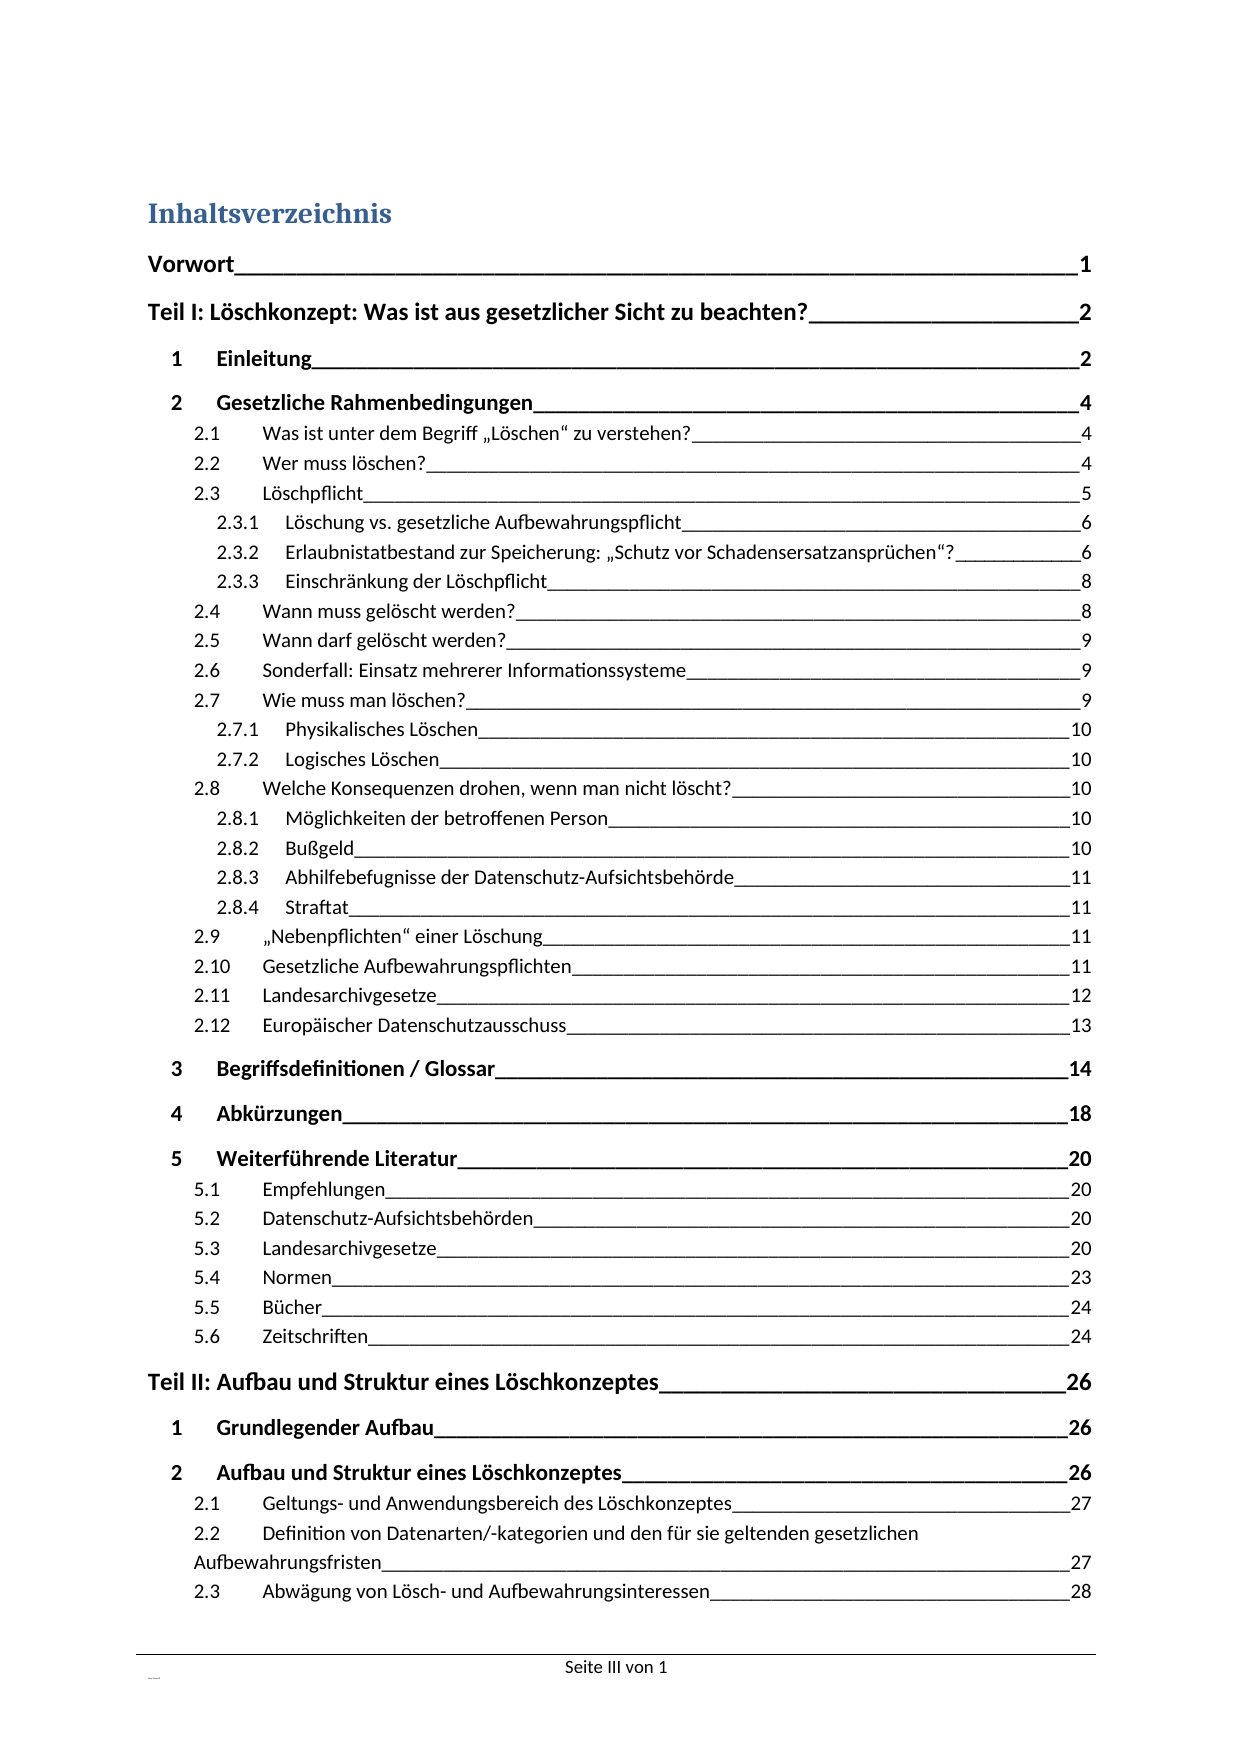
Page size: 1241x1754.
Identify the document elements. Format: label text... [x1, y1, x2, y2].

text 2.1 Geltungs- und Anwendungsbereich des Löschkonzeptes 27 [193, 1490, 1093, 1516]
text 2.3.2 Erlaubnistatbestand zur Speicherung: „Schutz vor Schadensersatzansprüchen“? 6 [216, 539, 1093, 564]
text 1 Grundlegender Aufbau 26 [171, 1413, 1093, 1441]
text 2.9 „Nebenpflichten“ einer Löschung 11 [193, 923, 1093, 949]
text 2.7.2 Logisches Löschen 10 [216, 746, 1093, 771]
text 2.8 Welche Konsequenzen drohen, wenn man nicht löscht? 10 [193, 776, 1093, 801]
text Vorwort 1 [148, 249, 1093, 279]
text 2.12 Europäischer Datenschutzausschuss 13 [193, 1012, 1093, 1038]
text 2 Gesetzliche Rahmenbedingungen 4 [171, 388, 1093, 416]
text 2.3.1 Löschung vs. gesetzliche Aufbewahrungspflicht 6 [216, 509, 1093, 535]
text 2.11 Landesarchivgesetze 12 [193, 983, 1093, 1008]
text 3 Begriffsdefinitionen / Glossar 14 [171, 1054, 1093, 1082]
text 1 Einleitung 2 [171, 344, 1093, 372]
text 5.6 Zeitschriften 24 [193, 1324, 1093, 1349]
text 2.3 Löschpflicht 5 [193, 480, 1093, 505]
text 2.8.3 Abhilfebefugnisse der Datenschutz-Aufsichtsbehörde 11 [216, 864, 1093, 890]
text 2.3 Abwägung von Lösch- und Aufbewahrungsinteressen 28 [193, 1578, 1093, 1603]
text 2.5 Wann darf gelöscht werden? 9 [193, 628, 1093, 653]
text 5.3 Landesarchivgesetze 20 [193, 1235, 1093, 1260]
text 5 Weiterführende Literatur 20 [171, 1144, 1093, 1172]
text 2.8.1 Möglichkeiten der betroffenen Person 10 [216, 805, 1093, 831]
text 2.8.4 Straftat 11 [216, 894, 1093, 919]
text 5.4 Normen 23 [193, 1264, 1093, 1290]
text 2.2 Wer muss löschen? 4 [193, 450, 1093, 476]
text 5.1 Empfehlungen 20 [193, 1176, 1093, 1201]
text 2.3.3 Einschränkung der Löschpflicht 8 [216, 568, 1093, 594]
subtitle Inhaltsverzeichnis [148, 198, 1093, 231]
text 2.8.2 Bußgeld 10 [216, 835, 1093, 860]
text 2.1 Was ist unter dem Begriff „Löschen“ zu verstehen? 4 [193, 421, 1093, 446]
text 4 Abkürzungen 18 [171, 1099, 1093, 1127]
text 2.2 Definition von Datenarten/-kategorien und den für sie geltenden gesetzlichen Aufbewahrungsfristen 27 [193, 1520, 1093, 1574]
text Teil II: Aufbau und Struktur eines Löschkonzeptes 26 [148, 1366, 1093, 1396]
text 5.5 Bücher 24 [193, 1294, 1093, 1319]
text 5.2 Datenschutz-Aufsichtsbehörden 20 [193, 1205, 1093, 1231]
text 2.7 Wie muss man löschen? 9 [193, 687, 1093, 712]
text 2.4 Wann muss gelöscht werden? 8 [193, 598, 1093, 623]
text Teil I: Löschkonzept: Was ist aus gesetzlicher Sicht zu beachten? 2 [148, 296, 1093, 327]
text 2.10 Gesetzliche Aufbewahrungspflichten 11 [193, 953, 1093, 978]
text 2.7.1 Physikalisches Löschen 10 [216, 716, 1093, 742]
text 2 Aufbau und Struktur eines Löschkonzeptes 26 [171, 1458, 1093, 1486]
text 2.6 Sonderfall: Einsatz mehrerer Informationssysteme 9 [193, 657, 1093, 683]
